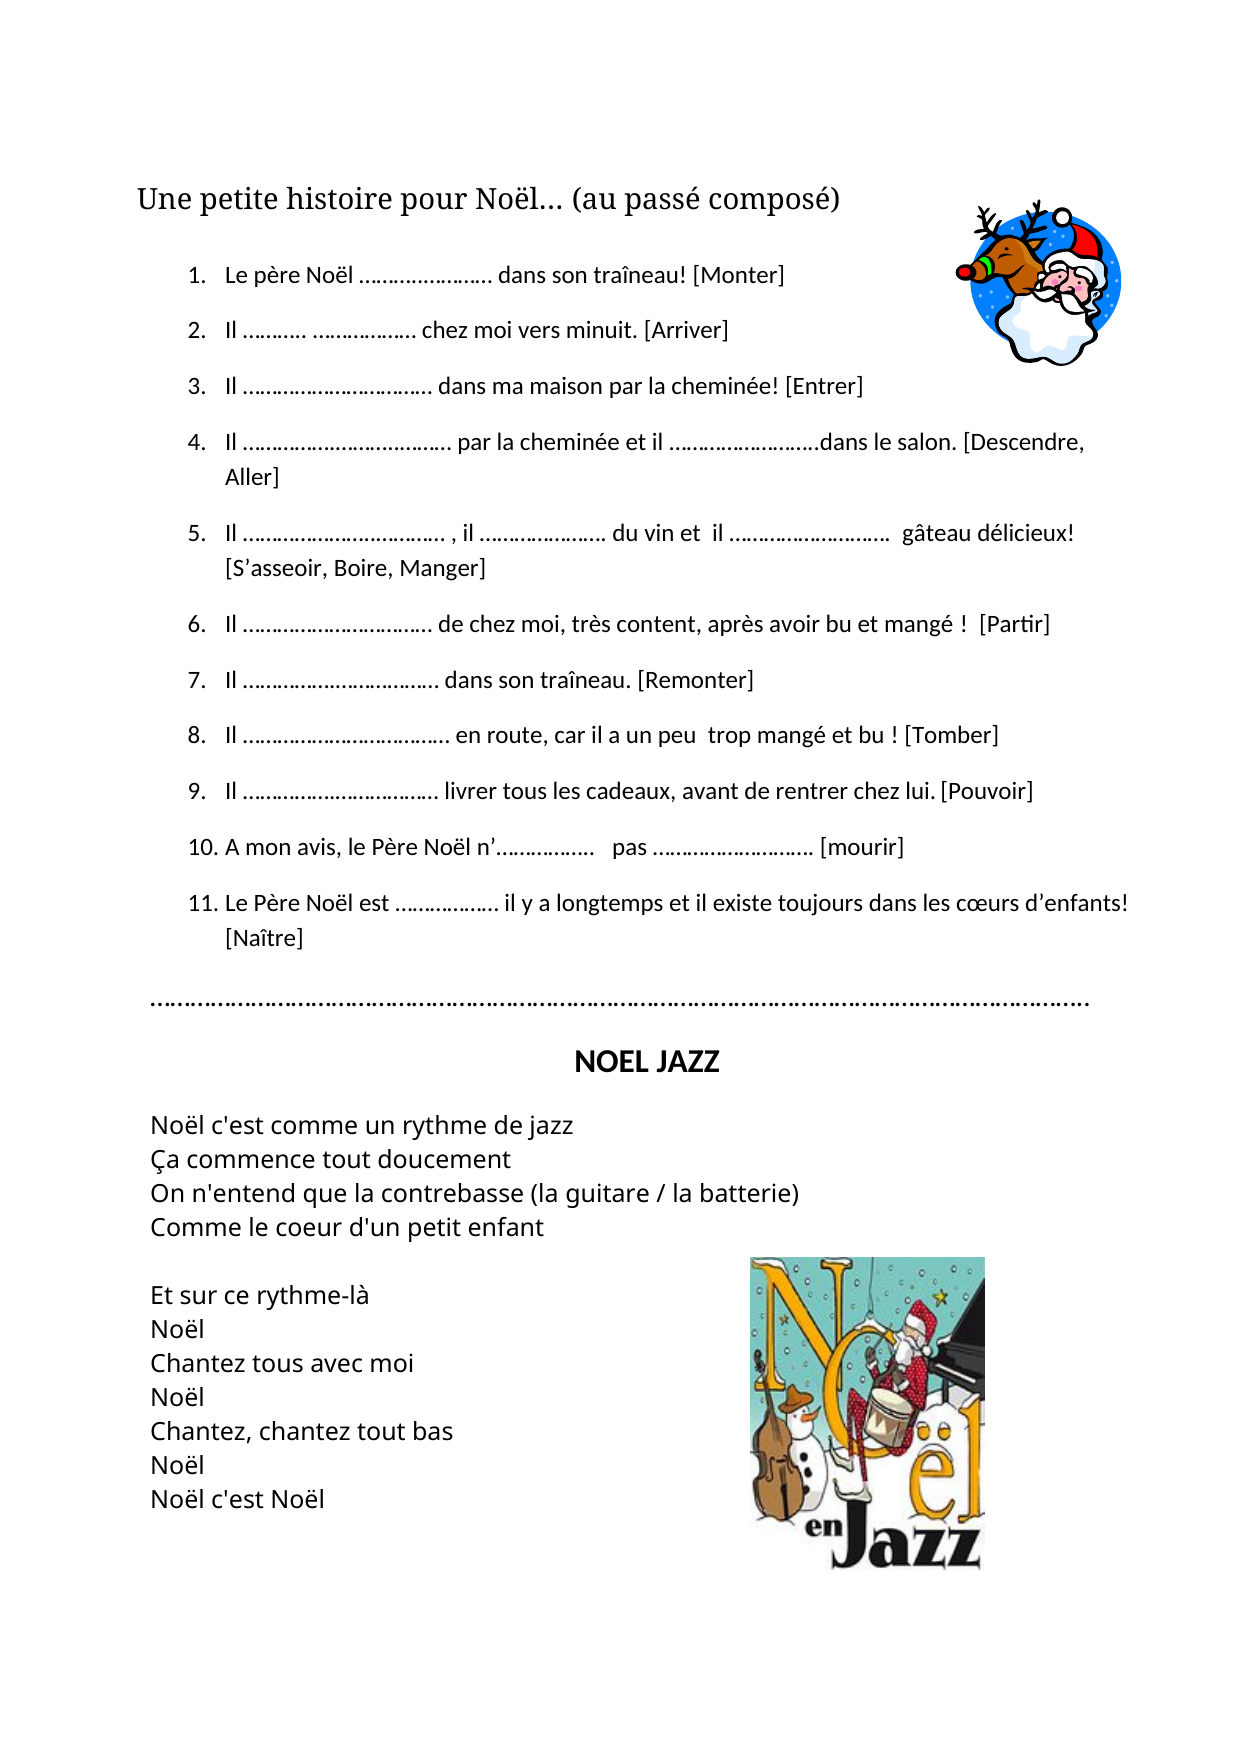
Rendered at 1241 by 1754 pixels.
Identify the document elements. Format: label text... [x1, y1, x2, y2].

list A mon avis, le Père Noël n’…………….. pas ………………………. [mourir] [187, 831, 1144, 862]
text NOEL JAZZ [150, 1040, 1144, 1081]
text Noël [150, 1448, 1144, 1482]
text Chantez tous avec moi [150, 1346, 1144, 1380]
list Il ……………………………… en route, car il a un peu trop mangé et bu ! [Tomber] [187, 720, 1144, 750]
list Le père Noël ………..………… dans son traîneau! [Monter] [187, 259, 941, 289]
list Le Père Noël est ……………… il y a longtemps et il existe toujours dans les cœurs d’enfants! [Naître] [187, 887, 1144, 953]
text Comme le coeur d'un petit enfant [150, 1209, 1144, 1244]
text Noël [150, 1312, 1144, 1346]
text Chantez, chantez tout bas [150, 1414, 1144, 1448]
list Il …………….……………… dans son traîneau. [Remonter] [187, 664, 1144, 694]
text Ça commence tout doucement [150, 1141, 1144, 1176]
text Noël [150, 1380, 1144, 1414]
list Il …………………………… de chez moi, très content, après avoir bu et mangé ! [Partir] [187, 608, 1144, 638]
picture [750, 1257, 985, 1278]
list Il …………………..………… , il …………………. du vin et il ………………………. gâteau délicieux! [S’asseoir, Boire, Manger] [187, 517, 1144, 583]
text Et sur ce rythme-là [150, 1278, 1144, 1312]
list Il …………….………..……… par la cheminée et il ……………………..dans le salon. [Descendre, Aller] [187, 426, 1144, 492]
text Noël c'est comme un rythme de jazz [150, 1107, 1144, 1141]
text ………………………………………………………………………………………………………………………….. [150, 978, 1144, 1014]
list Il …………………………… dans ma maison par la cheminée! [Entrer] [187, 371, 1144, 401]
text On n'entend que la contrebasse (la guitare / la batterie) [150, 1176, 1144, 1209]
picture [750, 1516, 985, 1571]
text Noël c'est Noël [150, 1482, 1144, 1516]
list Il …………….……………… livrer tous les cadeaux, avant de rentrer chez lui. [Pouvoir] [187, 776, 1144, 806]
list Il ……….. ……………… chez moi vers minuit. [Arriver] [187, 315, 941, 345]
